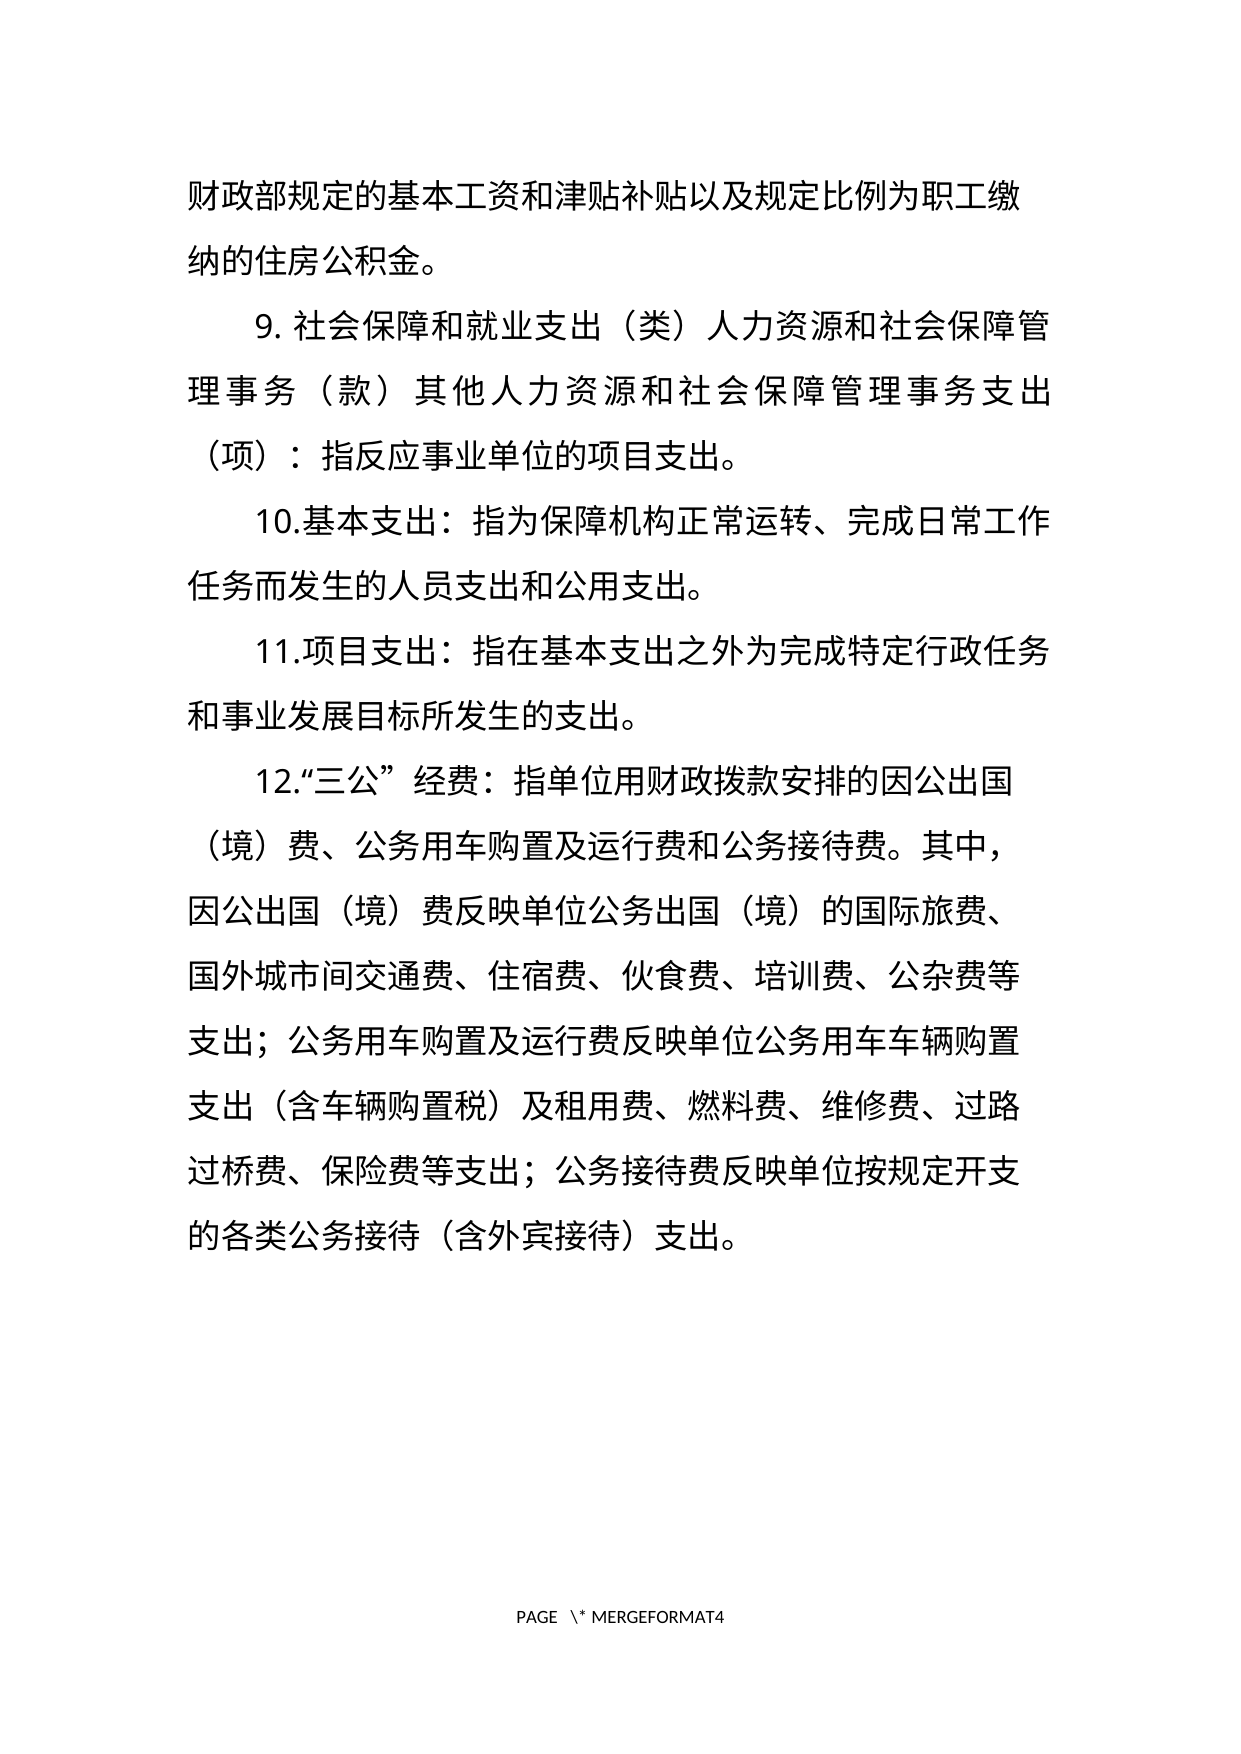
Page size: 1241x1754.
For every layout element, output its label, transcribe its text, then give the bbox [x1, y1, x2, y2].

text 11.项目支出：指在基本支出之外为完成特定行政任务和事业发展目标所发生的支出。 [187, 617, 1053, 747]
text 12.“三公”经费：指单位用财政拨款安排的因公出国（境）费、公务用车购置及运行费和公务接待费。其中，因公出国（境）费反映单位公务出国（境）的国际旅费、国外城市间交通费、住宿费、伙食费、培训费、公杂费等支出；公务用车购置及运行费反映单位公务用车车辆购置支出（含车辆购置税）及租用费、燃料费、维修费、过路过桥费、保险费等支出；公务接待费反映单位按规定开支的各类公务接待（含外宾接待）支出。 [187, 747, 1053, 1267]
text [187, 162, 1053, 292]
text 10.基本支出：指为保障机构正常运转、完成日常工作任务而发生的人员支出和公用支出。 [187, 487, 1053, 617]
text 9. 社会保障和就业支出（类）人力资源和社会保障管理事务（款）其他人力资源和社会保障管理事务支出（项）：指反应事业单位的项目支出。 [187, 292, 1053, 487]
